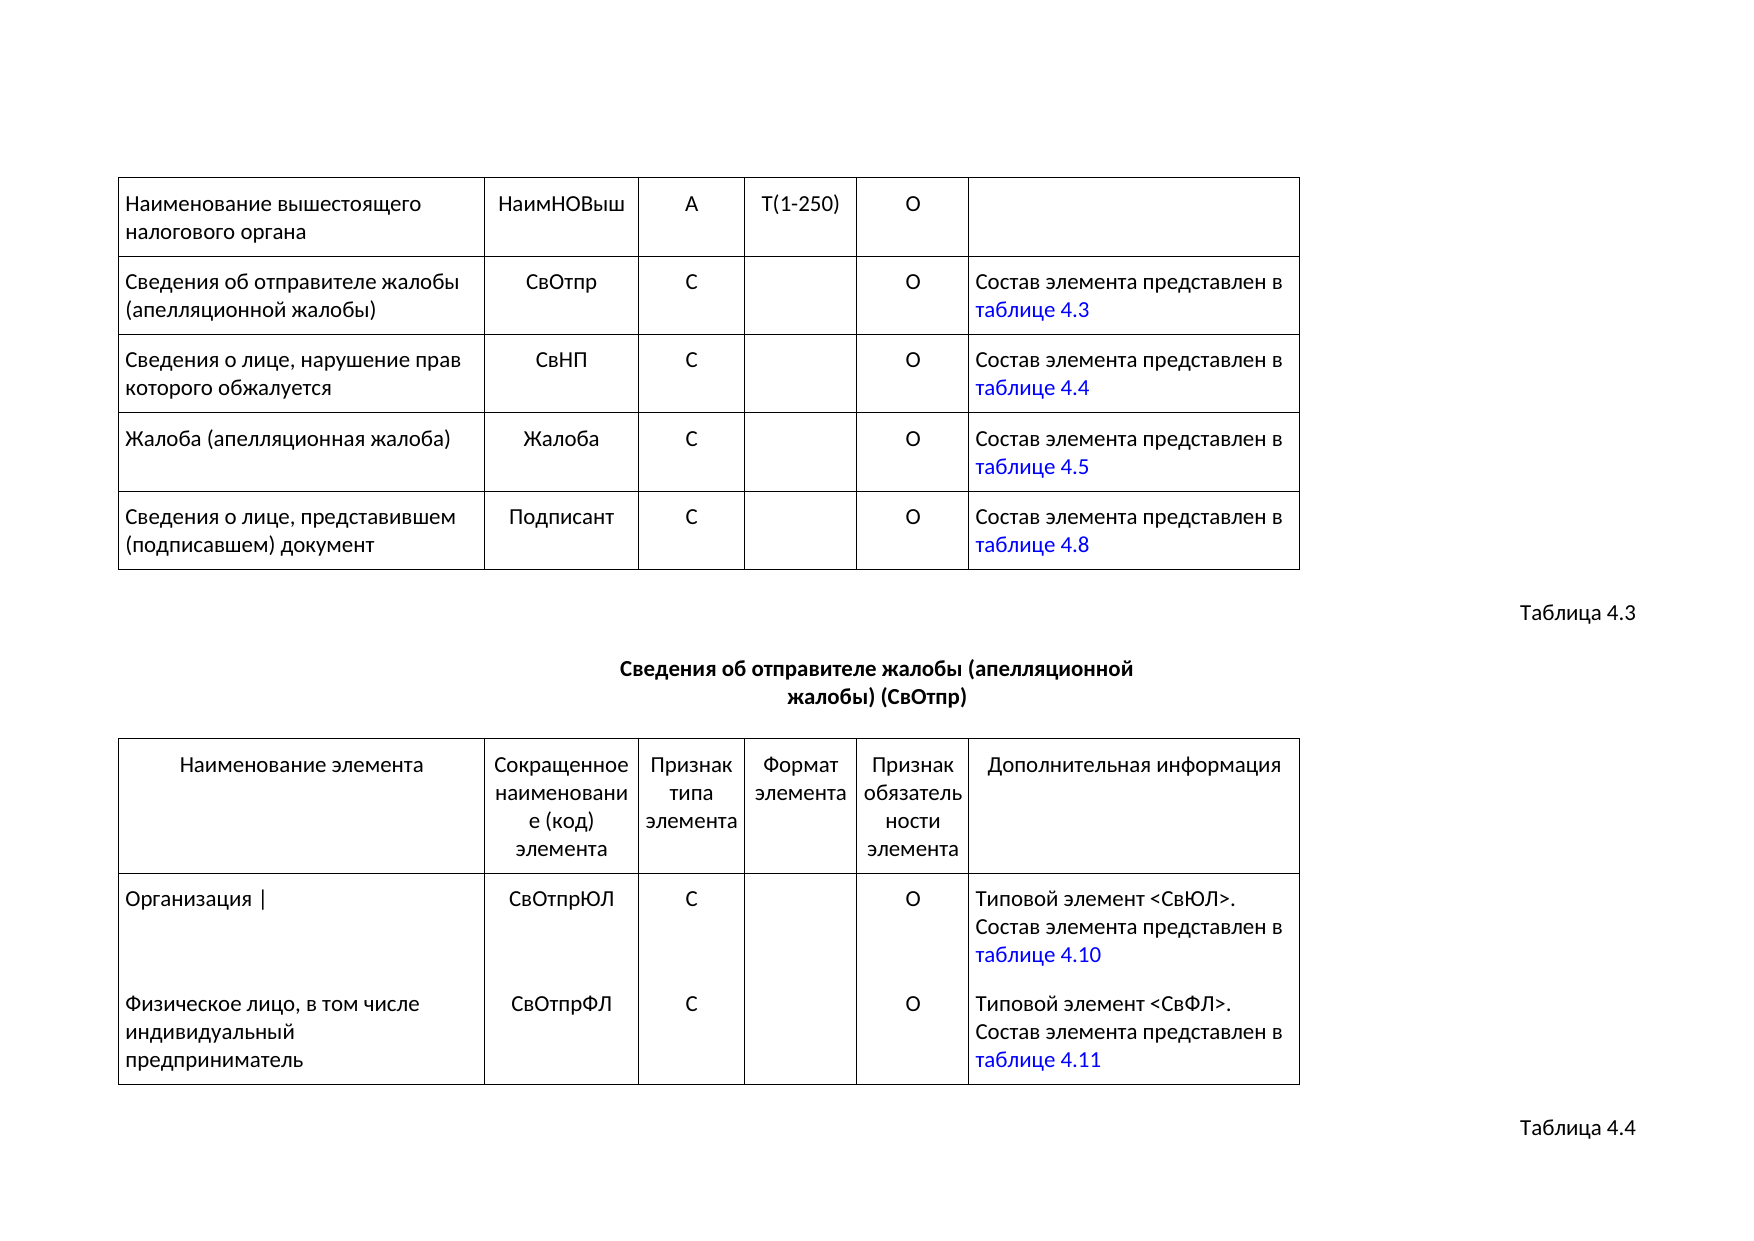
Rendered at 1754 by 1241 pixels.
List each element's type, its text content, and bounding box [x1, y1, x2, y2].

table_cell Организация | [119, 874, 484, 979]
table_cell О [857, 413, 968, 491]
table_cell СвНП [485, 335, 638, 412]
table_cell [745, 979, 856, 1084]
table_cell Подписант [485, 492, 638, 569]
table_cell С [639, 979, 744, 1084]
table_header Признак обязательности элемента [857, 739, 968, 872]
text Таблица 4.4 [118, 1113, 1636, 1141]
table_header Сокращенное наименование (код) элемента [485, 739, 638, 872]
table_cell С [639, 492, 744, 569]
table_cell Жалоба [485, 413, 638, 491]
table_cell СвОтпрФЛ [485, 979, 638, 1084]
table_cell СвОтпрЮЛ [485, 874, 638, 979]
table_cell [745, 413, 856, 491]
table_header Признак типа элемента [639, 739, 744, 872]
table_cell Состав элемента представлен в таблице 4.5 [969, 413, 1299, 491]
table_cell Наименование вышестоящего налогового органа [119, 178, 484, 256]
table_cell Сведения об отправителе жалобы (апелляционной жалобы) [119, 257, 484, 334]
title жалобы) (СвОтпр) [118, 682, 1636, 710]
table_cell Сведения о лице, представившем (подписавшем) документ [119, 492, 484, 569]
table_cell О [857, 874, 968, 979]
table_cell [745, 874, 856, 979]
table_cell Состав элемента представлен в таблице 4.8 [969, 492, 1299, 569]
table_cell Типовой элемент <СвЮЛ>. Состав элемента представлен в таблице 4.10 [969, 874, 1299, 979]
table_cell СвОтпр [485, 257, 638, 334]
table_cell А [639, 178, 744, 256]
table_cell О [857, 335, 968, 412]
text Таблица 4.3 [118, 598, 1636, 626]
table_cell Состав элемента представлен в таблице 4.4 [969, 335, 1299, 412]
table_header Дополнительная информация [969, 739, 1299, 872]
table_header Наименование элемента [119, 739, 484, 872]
table_cell [745, 335, 856, 412]
table_cell Сведения о лице, нарушение прав которого обжалуется [119, 335, 484, 412]
table_cell [969, 178, 1299, 256]
table_cell НаимНОВыш [485, 178, 638, 256]
table_cell Жалоба (апелляционная жалоба) [119, 413, 484, 491]
table_cell Физическое лицо, в том числе индивидуальный предприниматель [119, 979, 484, 1084]
table_cell О [857, 979, 968, 1084]
table_cell [745, 492, 856, 569]
table_cell С [639, 335, 744, 412]
table_cell О [857, 178, 968, 256]
table_cell С [639, 413, 744, 491]
table_cell Типовой элемент <СвФЛ>. Состав элемента представлен в таблице 4.11 [969, 979, 1299, 1084]
table_cell С [639, 257, 744, 334]
table_cell [745, 257, 856, 334]
table_header Формат элемента [745, 739, 856, 872]
table_cell T(1-250) [745, 178, 856, 256]
table_cell О [857, 492, 968, 569]
table_cell С [639, 874, 744, 979]
table_cell Состав элемента представлен в таблице 4.3 [969, 257, 1299, 334]
title Сведения об отправителе жалобы (апелляционной [118, 654, 1636, 682]
table_cell О [857, 257, 968, 334]
